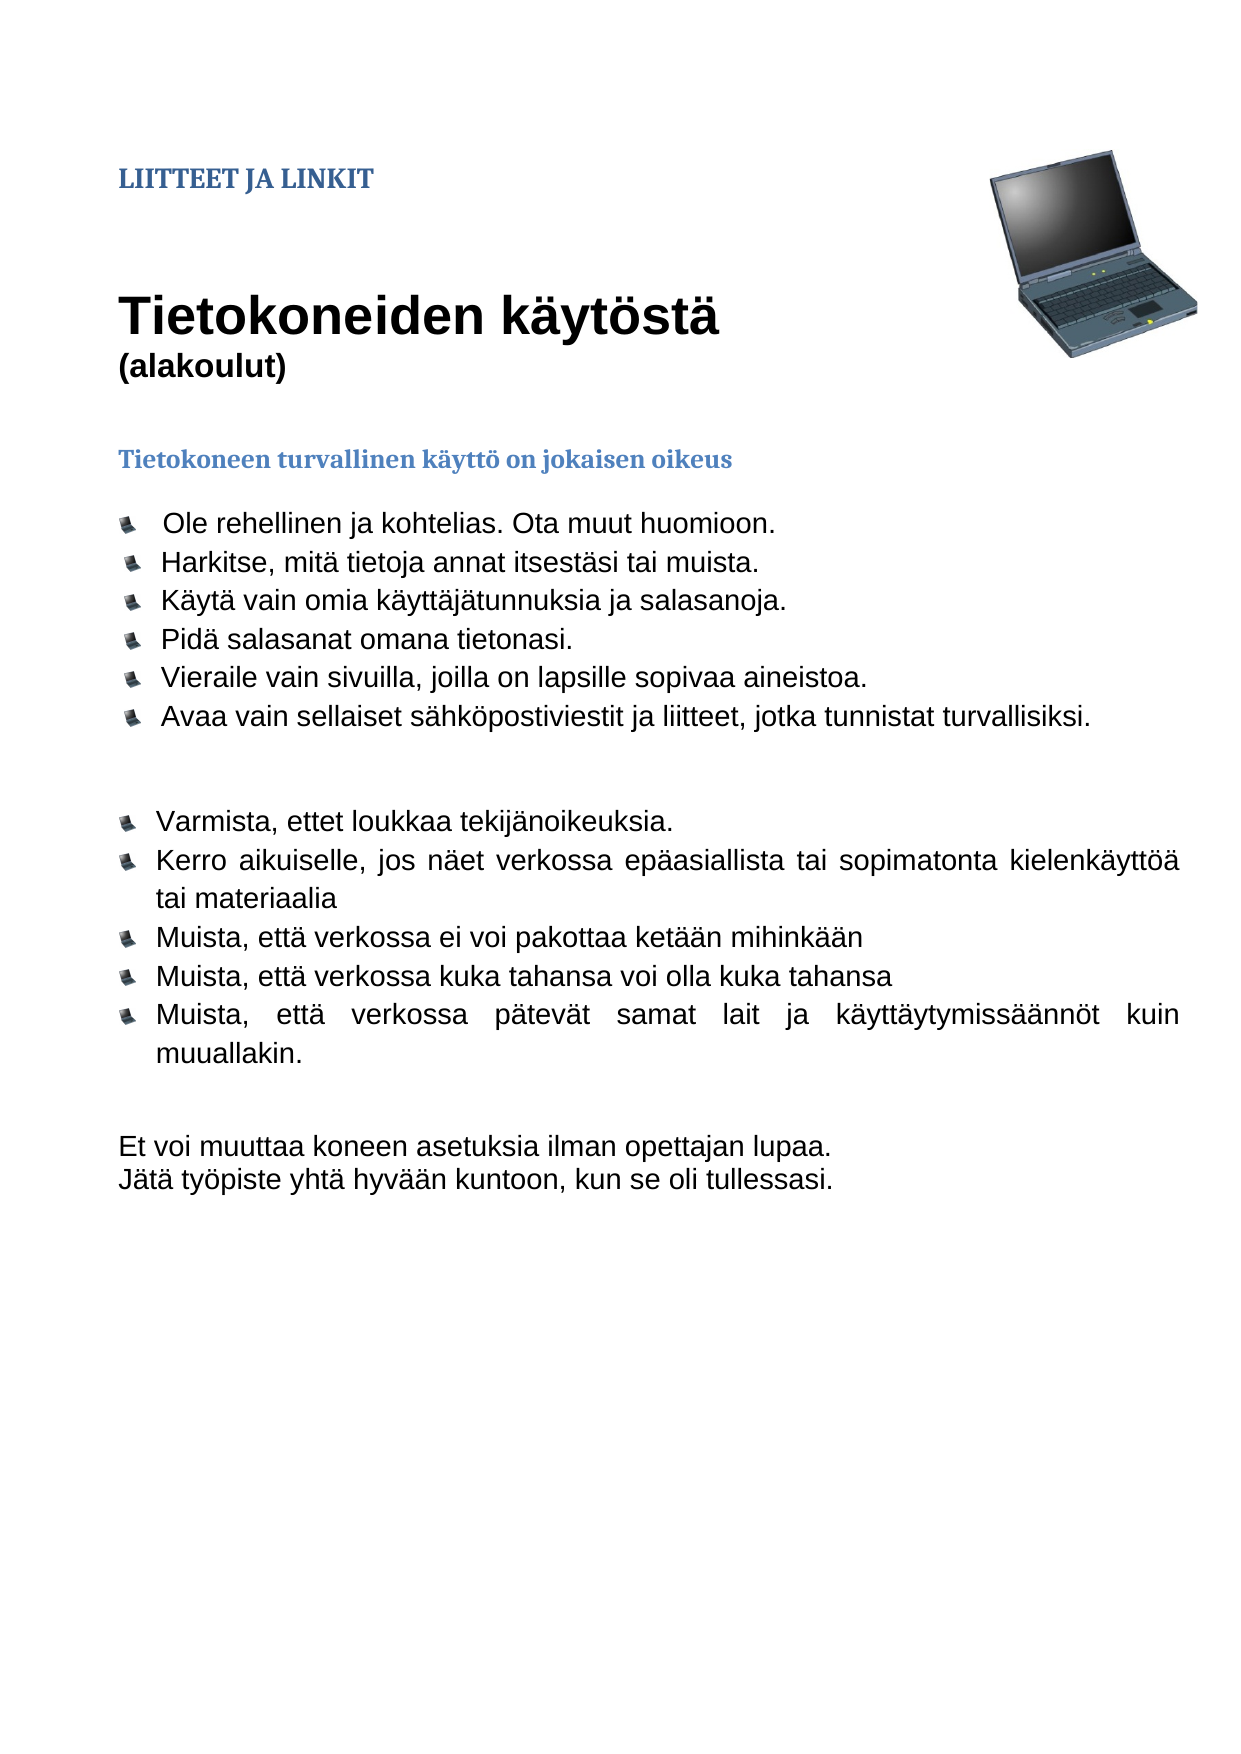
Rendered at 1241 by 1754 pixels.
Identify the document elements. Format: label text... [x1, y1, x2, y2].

list Muista, että verkossa pätevät samat lait ja käyttäytymissäännöt kuin muuallakin. [118, 997, 1181, 1069]
text Tietokoneiden käytöstä [118, 284, 988, 346]
picture [124, 671, 141, 688]
list Kerro aikuiselle, jos näet verkossa epäasiallista tai sopimatonta kielenkäyttöä tai materiaalia [118, 843, 1181, 915]
picture [988, 149, 1198, 356]
picture [119, 853, 136, 871]
picture [119, 930, 136, 948]
picture [124, 632, 141, 650]
list Varmista, ettet loukkaa tekijänoikeuksia. [118, 804, 1181, 838]
list Muista, että verkossa kuka tahansa voi olla kuka tahansa [118, 958, 1181, 992]
picture [119, 969, 136, 986]
list Harkitse, mitä tietoja annat itsestäsi tai muista. [123, 544, 1181, 578]
picture [119, 516, 136, 534]
list Ole rehellinen ja kohtelias. Ota muut huomioon. [118, 506, 1181, 539]
subtitle LIITTEET JA LINKIT [118, 162, 988, 195]
picture [124, 594, 141, 611]
list Vieraile vain sivuilla, joilla on lapsille sopivaa aineistoa. [123, 660, 1181, 694]
text Jätä työpiste yhtä hyvään kuntoon, kun se oli tullessasi. [118, 1162, 1181, 1196]
picture [119, 1008, 136, 1025]
list Avaa vain sellaiset sähköpostiviestit ja liitteet, jotka tunnistat turvallisiksi. [123, 699, 1181, 732]
list Muista, että verkossa ei voi pakottaa ketään mihinkään [118, 920, 1181, 953]
text (alakoulut) [118, 346, 1181, 385]
picture [124, 709, 141, 727]
picture [124, 555, 141, 572]
subtitle Tietokoneen turvallinen käyttö on jokaisen oikeus [118, 444, 1181, 475]
text Et voi muuttaa koneen asetuksia ilman opettajan lupaa. [118, 1128, 1181, 1162]
list Käytä vain omia käyttäjätunnuksia ja salasanoja. [123, 583, 1181, 617]
picture [119, 815, 136, 832]
list Pidä salasanat omana tietonasi. [123, 622, 1181, 655]
